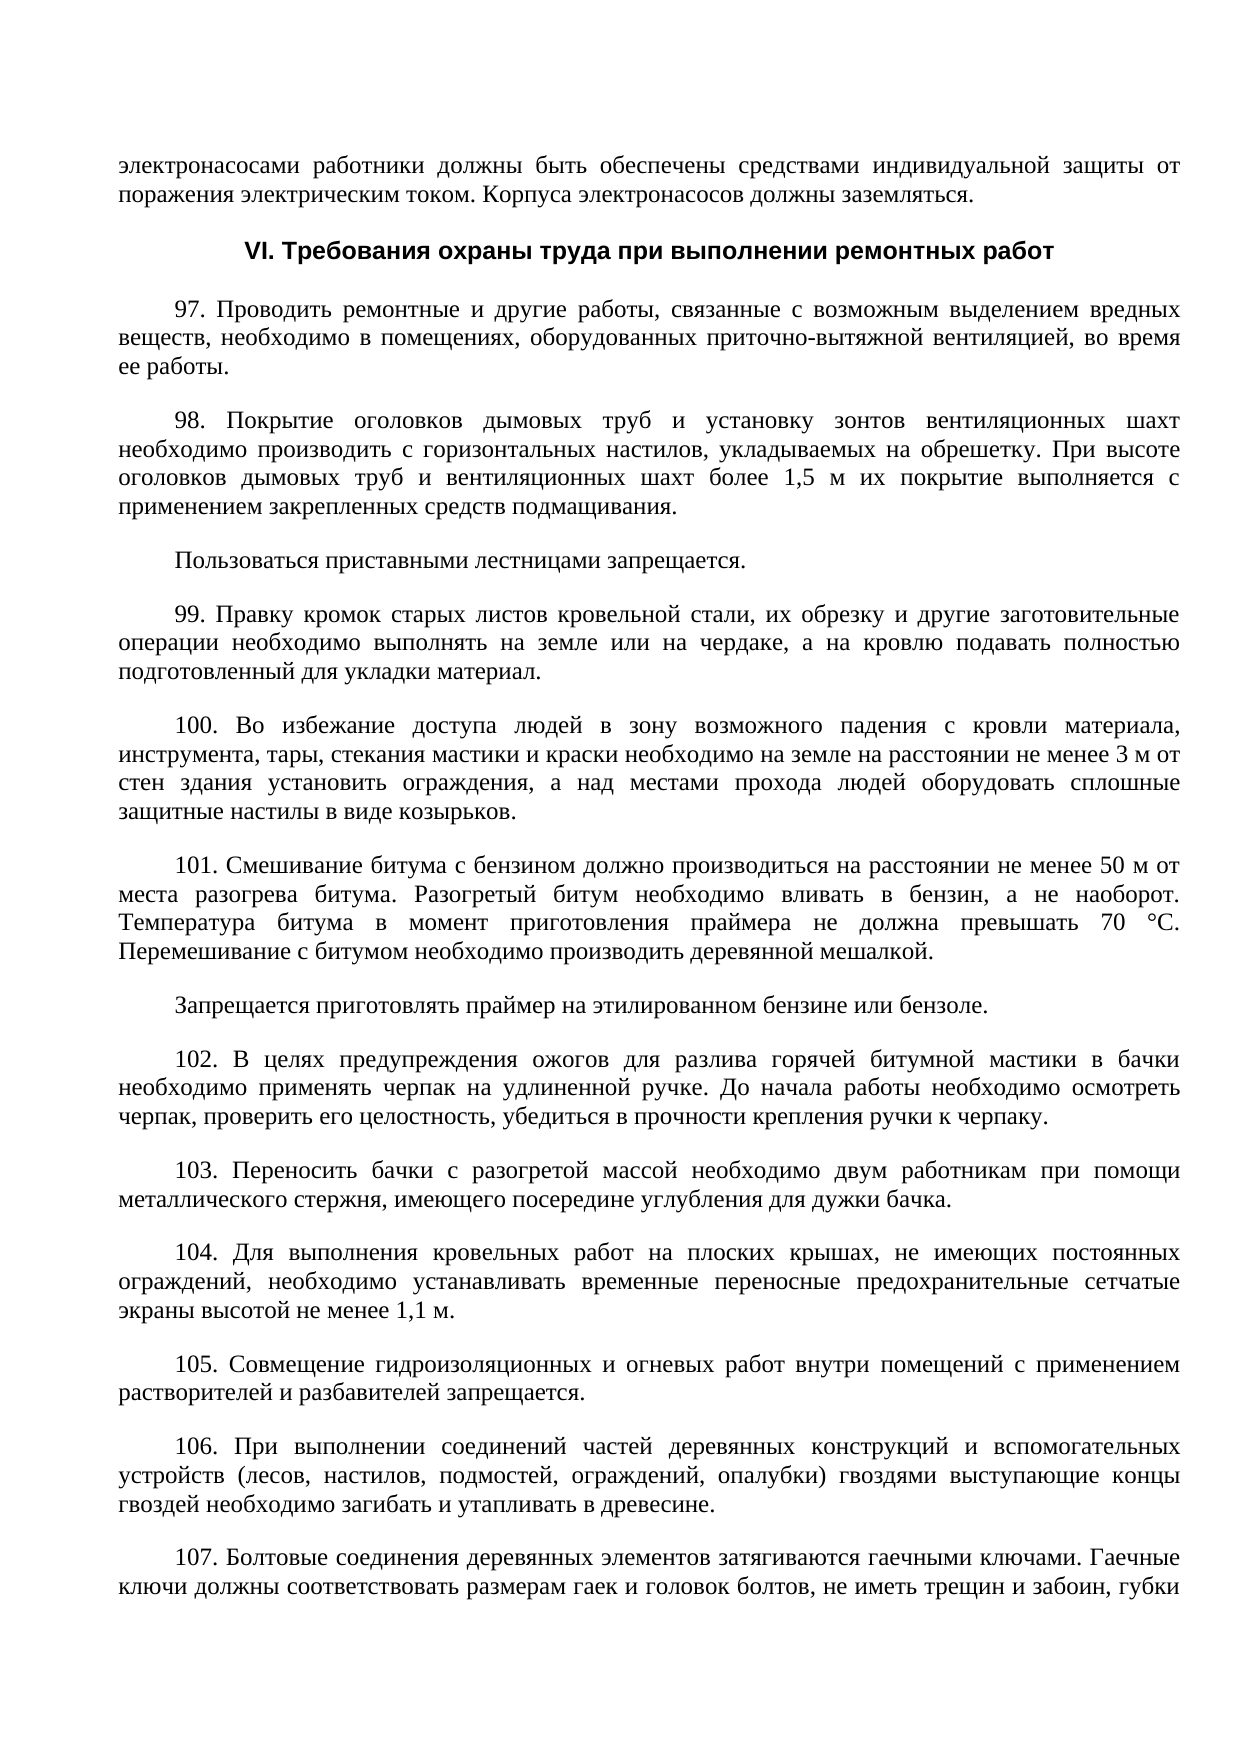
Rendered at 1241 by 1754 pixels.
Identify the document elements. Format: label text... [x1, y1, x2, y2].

text 100. Во избежание доступа людей в зону возможного падения с кровли материала, инструмента, тары, стекания мастики и краски необходимо на земле на расстоянии не менее 3 м от стен здания установить ограждения, а над местами прохода людей оборудовать сплошные защитные настилы в виде козырьков. [118, 710, 1181, 825]
text 102. В целях предупреждения ожогов для разлива горячей битумной мастики в бачки необходимо применять черпак на удлиненной ручке. До начала работы необходимо осмотреть черпак, проверить его целостность, убедиться в прочности крепления ручки к черпаку. [118, 1044, 1181, 1130]
text 105. Совмещение гидроизоляционных и огневых работ внутри помещений с применением растворителей и разбавителей запрещается. [118, 1349, 1181, 1406]
text 101. Смешивание битума с бензином должно производиться на расстоянии не менее 50 м от места разогрева битума. Разогретый битум необходимо вливать в бензин, а не наоборот. Температура битума в момент приготовления праймера не должна превышать 70 °C. Перемешивание с битумом необходимо производить деревянной мешалкой. [118, 850, 1181, 965]
text 98. Покрытие оголовков дымовых труб и установку зонтов вентиляционных шахт необходимо производить с горизонтальных настилов, укладываемых на обрешетку. При высоте оголовков дымовых труб и вентиляционных шахт более 1,5 м их покрытие выполняется с применением закрепленных средств подмащивания. [118, 405, 1181, 520]
text Запрещается приготовлять праймер на этилированном бензине или бензоле. [118, 990, 1181, 1019]
text 103. Переносить бачки с разогретой массой необходимо двум работникам при помощи металлического стержня, имеющего посередине углубления для дужки бачка. [118, 1155, 1181, 1212]
text 97. Проводить ремонтные и другие работы, связанные с возможным выделением вредных веществ, необходимо в помещениях, оборудованных приточно-вытяжной вентиляцией, во время ее работы. [118, 294, 1181, 380]
text Пользоваться приставными лестницами запрещается. [118, 545, 1181, 574]
text 106. При выполнении соединений частей деревянных конструкций и вспомогательных устройств (лесов, настилов, подмостей, ограждений, опалубки) гвоздями выступающие концы гвоздей необходимо загибать и утапливать в древесине. [118, 1431, 1181, 1517]
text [118, 150, 1181, 207]
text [118, 1542, 1181, 1600]
text 104. Для выполнения кровельных работ на плоских крышах, не имеющих постоянных ограждений, необходимо устанавливать временные переносные предохранительные сетчатые экраны высотой не менее 1,1 м. [118, 1237, 1181, 1324]
text 99. Правку кромок старых листов кровельной стали, их обрезку и другие заготовительные операции необходимо выполнять на земле или на чердаке, а на кровлю подавать полностью подготовленный для укладки материал. [118, 599, 1181, 685]
title VI. Требования охраны труда при выполнении ремонтных работ [118, 236, 1181, 265]
